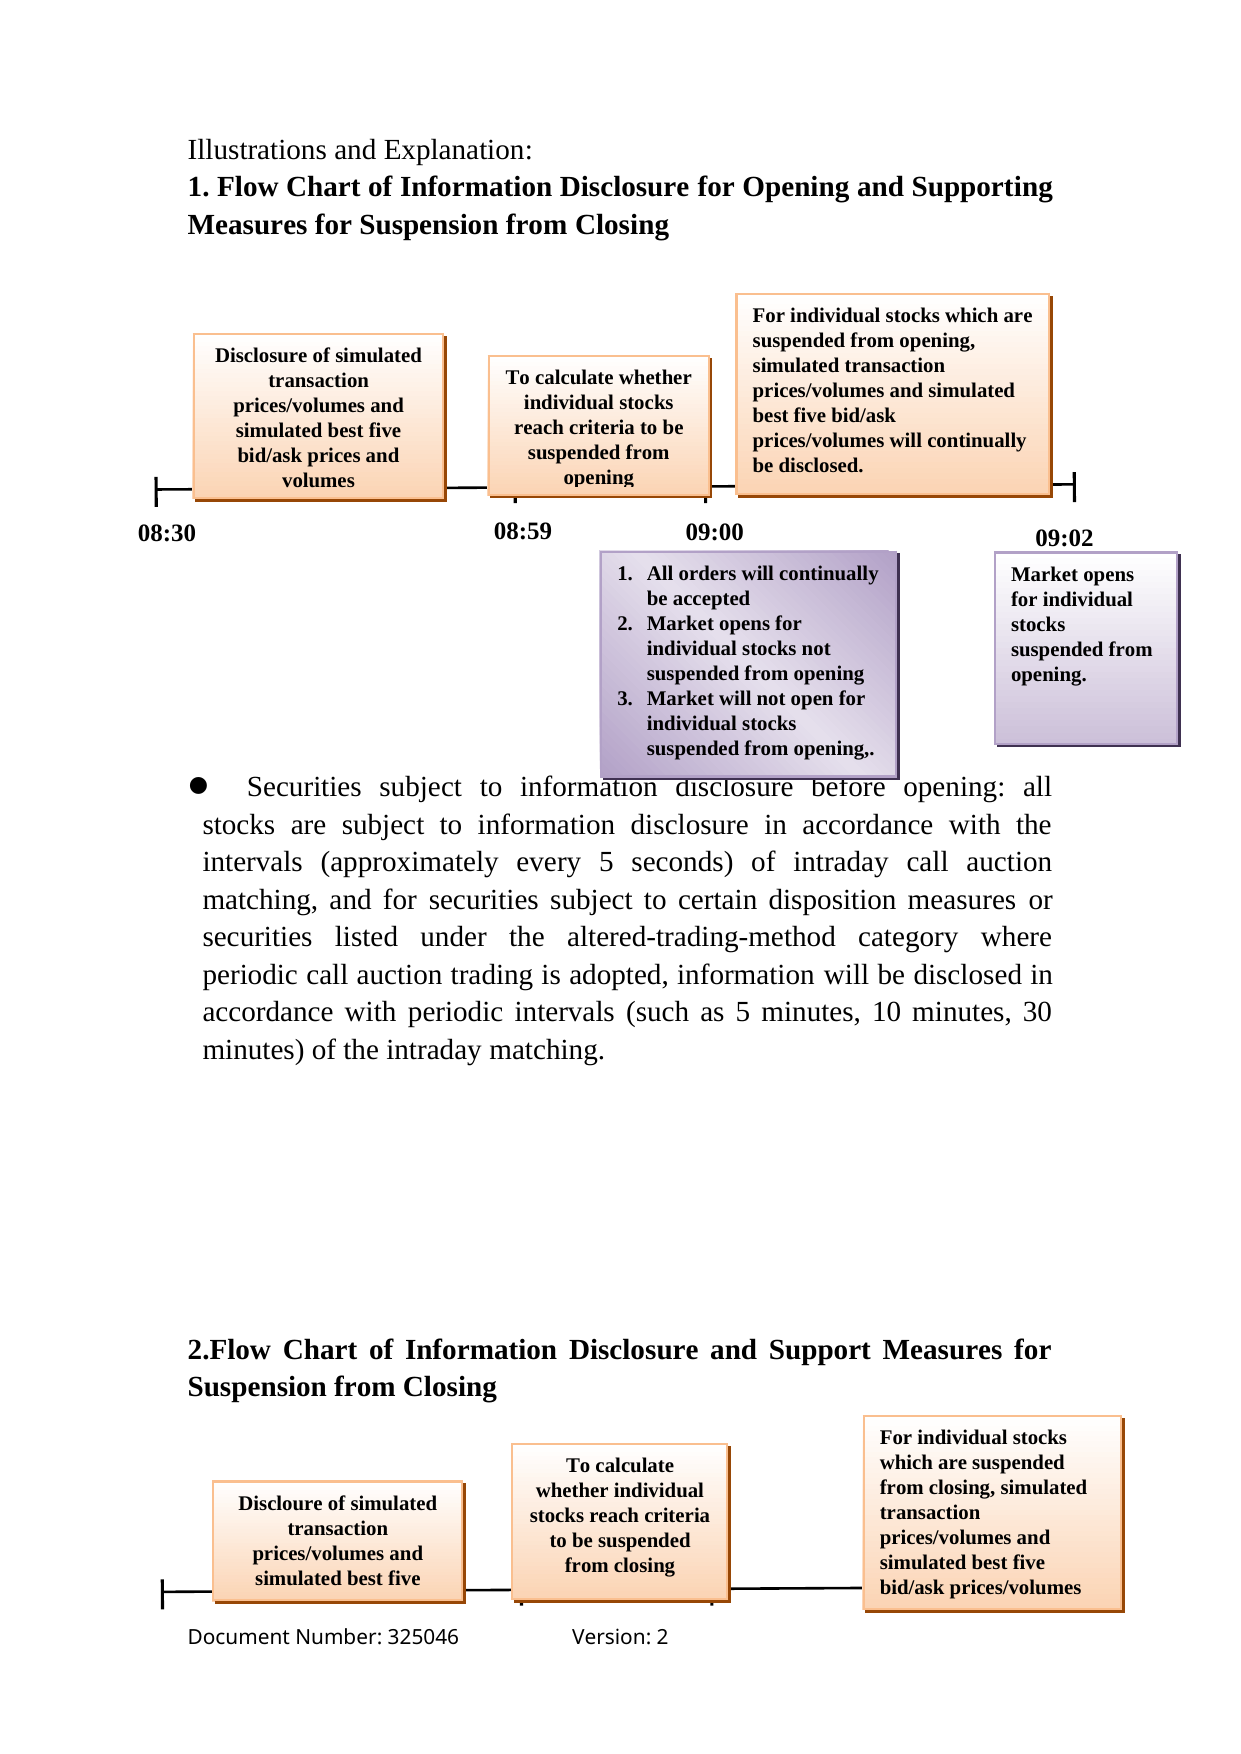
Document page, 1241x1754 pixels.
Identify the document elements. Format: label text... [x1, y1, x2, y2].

text 2.Flow Chart of Information Disclosure and Support Measures for Suspension from Closing [187, 1330, 1053, 1405]
text Illustrations and Explanation: [187, 130, 1053, 167]
text 1. Flow Chart of Information Disclosure for Opening and Supporting Measures for Suspension from Closing [187, 167, 1053, 242]
list Securities subject to information disclosure before opening: all stocks are subject to information disclosure in accordance with the intervals (approximately every 5 seconds) of intraday call auction matching, and for securities subject to certain disposition measures or securities listed under the altered-trading-method category where periodic call auction trading is adopted, information will be disclosed in accordance with periodic intervals (such as 5 minutes, 10 minutes, 30 minutes) of the intraday matching. [187, 767, 1053, 1067]
